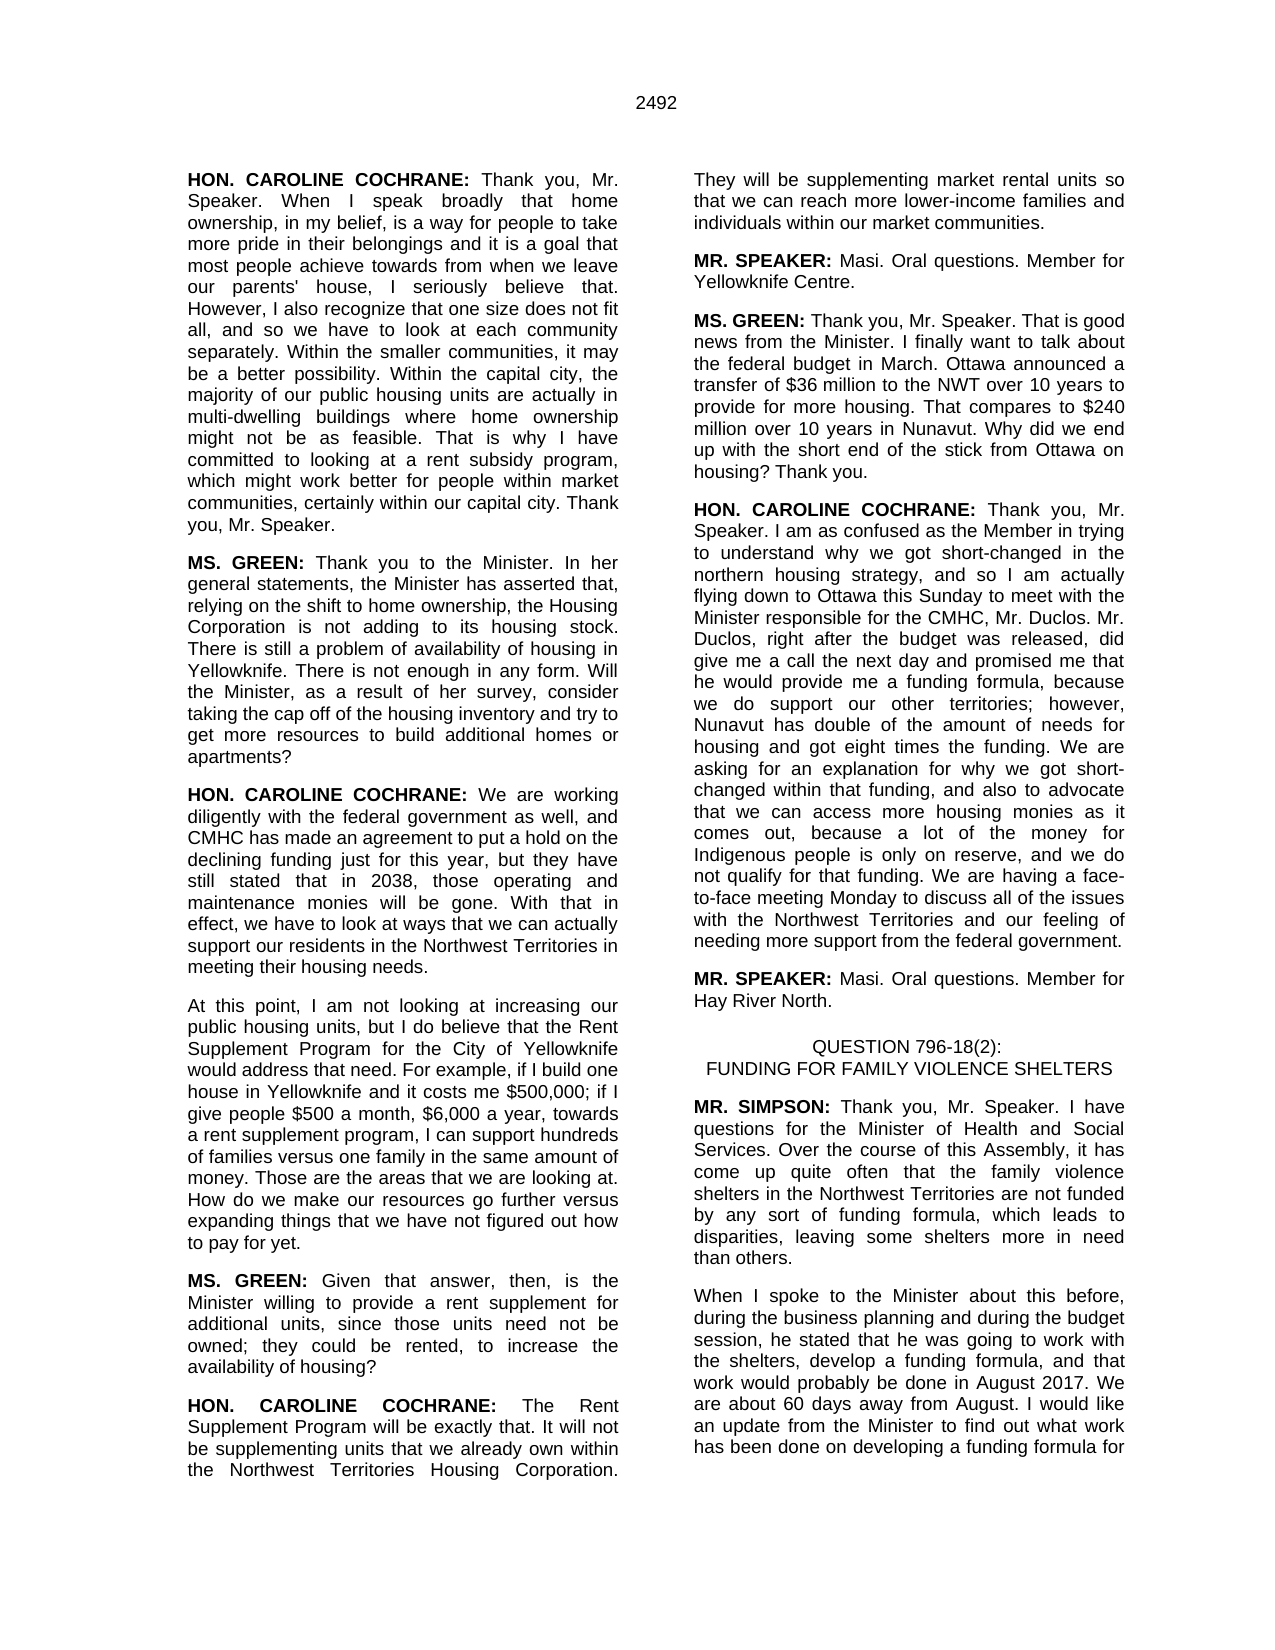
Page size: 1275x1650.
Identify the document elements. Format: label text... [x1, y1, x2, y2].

subtitle Question 796-18(2): Funding for Family Violence Shelters [694, 1036, 1125, 1079]
text MR. SPEAKER: Masi. Oral questions. Member for Hay River North. [694, 968, 1125, 1011]
text MS. GREEN: Given that answer, then, is the Minister willing to provide a rent supplement for additional units, since those units need not be owned; they could be rented, to increase the availability of housing? [187, 1270, 619, 1378]
text HON. CAROLINE COCHRANE: Thank you, Mr. Speaker. When I speak broadly that home ownership, in my belief, is a way for people to take more pride in their belongings and it is a goal that most people achieve towards from when we leave our parents' house, I seriously believe that. However, I also recognize that one size does not fit all, and so we have to look at each community separately. Within the smaller communities, it may be a better possibility. Within the capital city, the majority of our public housing units are actually in multi-dwelling buildings where home ownership might not be as feasible. That is why I have committed to looking at a rent subsidy program, which might work better for people within market communities, certainly within our capital city. Thank you, Mr. Speaker. [187, 168, 619, 535]
text MR. SIMPSON: Thank you, Mr. Speaker. I have questions for the Minister of Health and Social Services. Over the course of this Assembly, it has come up quite often that the family violence shelters in the Northwest Territories are not funded by any sort of funding formula, which leads to disparities, leaving some shelters more in need than others. [694, 1096, 1125, 1268]
text MS. GREEN: Thank you, Mr. Speaker. That is good news from the Minister. I finally want to talk about the federal budget in March. Ottawa announced a transfer of $36 million to the NWT over 10 years to provide for more housing. That compares to $240 million over 10 years in Nunavut. Why did we end up with the short end of the stick from Ottawa on housing? Thank you. [694, 309, 1125, 482]
text HON. CAROLINE COCHRANE: Thank you, Mr. Speaker. I am as confused as the Member in trying to understand why we got short-changed in the northern housing strategy, and so I am actually flying down to Ottawa this Sunday to meet with the Minister responsible for the CMHC, Mr. Duclos. Mr. Duclos, right after the budget was released, did give me a call the next day and promised me that he would provide me a funding formula, because we do support our other territories; however, Nunavut has double of the amount of needs for housing and got eight times the funding. We are asking for an explanation for why we got short-changed within that funding, and also to advocate that we can access more housing monies as it comes out, because a lot of the money for Indigenous people is only on reserve, and we do not qualify for that funding. We are having a face-to-face meeting Monday to discuss all of the issues with the Northwest Territories and our feeling of needing more support from the federal government. [694, 499, 1125, 951]
text MS. GREEN: Thank you to the Minister. In her general statements, the Minister has asserted that, relying on the shift to home ownership, the Housing Corporation is not adding to its housing stock. There is still a problem of availability of housing in Yellowknife. There is not enough in any form. Will the Minister, as a result of her survey, consider taking the cap off of the housing inventory and try to get more resources to build additional homes or apartments? [187, 552, 619, 767]
text HON. CAROLINE COCHRANE: The Rent Supplement Program will be exactly that. It will not be supplementing units that we already own within the Northwest Territories Housing Corporation. They will be supplementing market rental units so that we can reach more lower-income families and individuals within our market communities. [694, 168, 1125, 233]
text HON. CAROLINE COCHRANE: We are working diligently with the federal government as well, and CMHC has made an agreement to put a hold on the declining funding just for this year, but they have still stated that in 2038, those operating and maintenance monies will be gone. With that in effect, we have to look at ways that we can actually support our residents in the Northwest Territories in meeting their housing needs. [187, 784, 619, 978]
text MR. SPEAKER: Masi. Oral questions. Member for Yellowknife Centre. [694, 250, 1125, 293]
text At this point, I am not looking at increasing our public housing units, but I do believe that the Rent Supplement Program for the City of Yellowknife would address that need. For example, if I build one house in Yellowknife and it costs me $500,000; if I give people $500 a month, $6,000 a year, towards a rent supplement program, I can support hundreds of families versus one family in the same amount of money. Those are the areas that we are looking at. How do we make our resources go further versus expanding things that we have not figured out how to pay for yet. [187, 994, 619, 1253]
text HON. CAROLINE COCHRANE: The Rent Supplement Program will be exactly that. It will not be supplementing units that we already own within the Northwest Territories Housing Corporation. They will be supplementing market rental units so that we can reach more lower-income families and individuals within our market communities. [187, 1394, 619, 1481]
